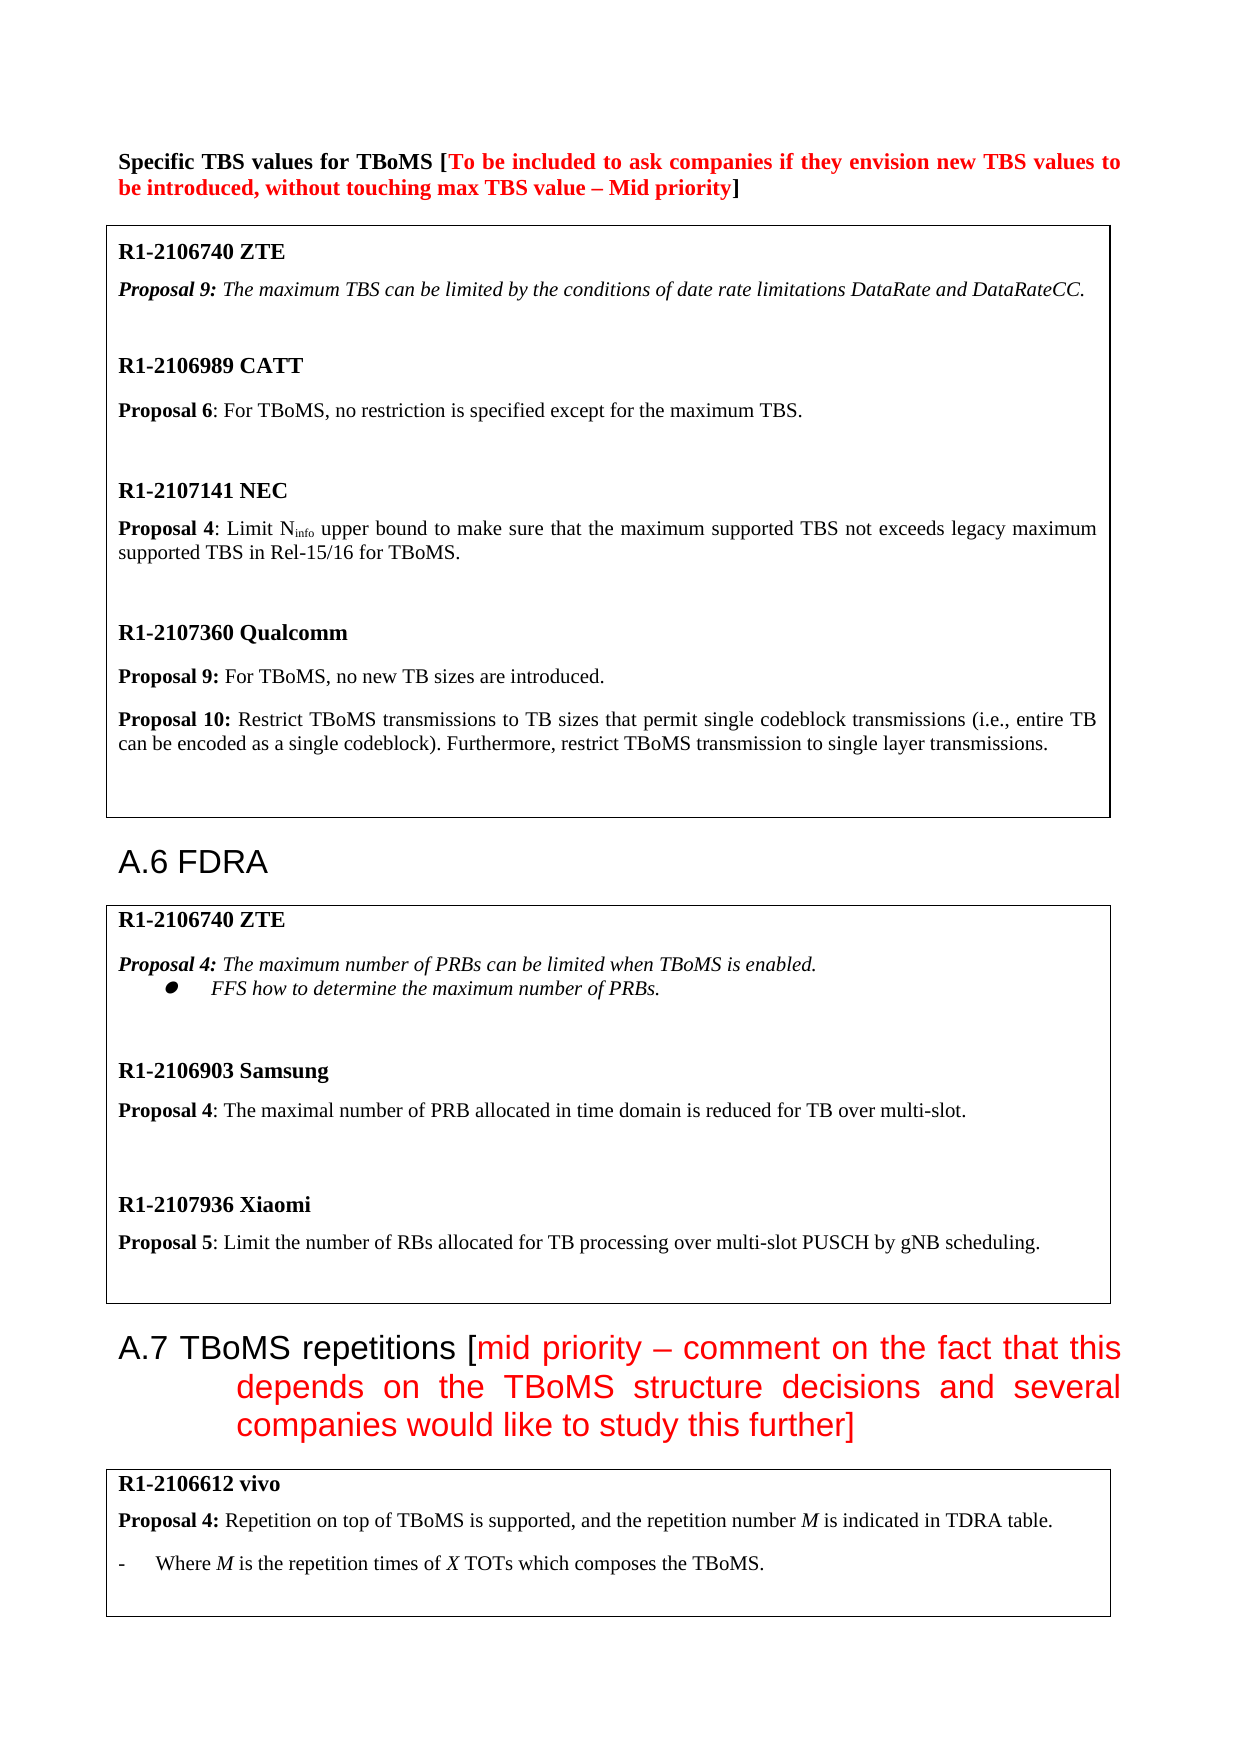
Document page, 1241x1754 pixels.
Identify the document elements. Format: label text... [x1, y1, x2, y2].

table_header R1-2106740 ZTE Proposal 9: The maximum TBS can be limited by the conditions of date rate limitations DataRate and DataRateCC. R1-2106989 CATT Proposal 6: For TBoMS, no restriction is specified except for the maximum TBS. R1-2107141 NEC Proposal 4: Limit Ninfo upper bound to make sure that the maximum supported TBS not exceeds legacy maximum supported TBS in Rel-15/16 for TBoMS. R1-2107360 Qualcomm Proposal 9: For TBoMS, no new TB sizes are introduced. Proposal 10: Restrict TBoMS transmissions to TB sizes that permit single codeblock transmissions (i.e., entire TB can be encoded as a single codeblock). Furthermore, restrict TBoMS transmission to single layer transmissions. [107, 226, 1109, 817]
subtitle A.7 TBoMS repetitions [mid priority – comment on the fact that this depends on the TBoMS structure decisions and several companies would like to study this further] [118, 1328, 1122, 1443]
table_header R1-2106740 ZTE Proposal 4: The maximum number of PRBs can be limited when TBoMS is enabled. FFS how to determine the maximum number of PRBs. R1-2106903 Samsung Proposal 4: The maximal number of PRB allocated in time domain is reduced for TB over multi-slot. R1-2107936 Xiaomi Proposal 5: Limit the number of RBs allocated for TB processing over multi-slot PUSCH by gNB scheduling. [107, 906, 1110, 1303]
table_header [107, 1470, 1110, 1616]
subtitle A.6 FDRA [118, 842, 1122, 880]
text Specific TBS values for TBoMS [To be included to ask companies if they envision new TBS values to be introduced, without touching max TBS value – Mid priority] [118, 148, 1122, 200]
